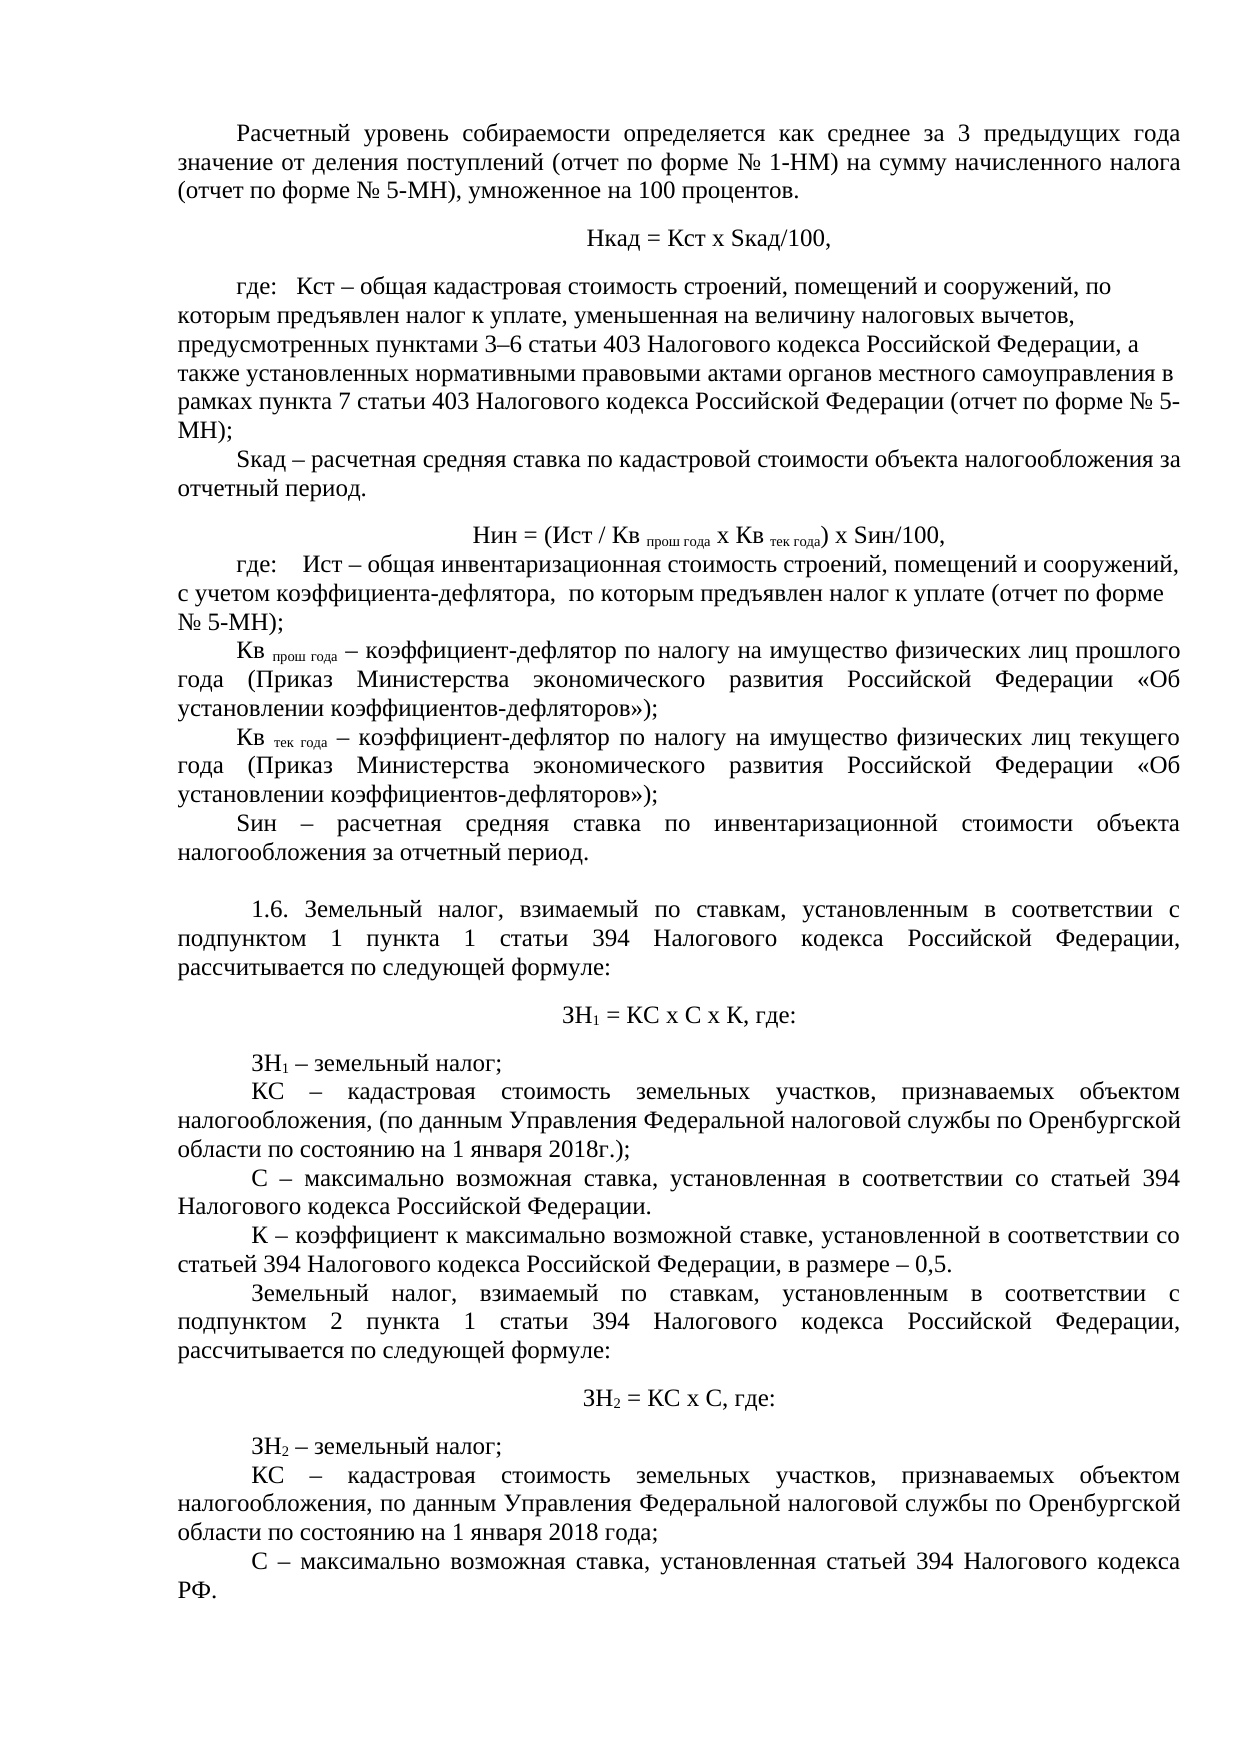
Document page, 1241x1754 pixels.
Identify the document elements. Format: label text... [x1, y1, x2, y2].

text ЗН2 – земельный налог; [177, 1431, 1181, 1460]
text КС – кадастровая стоимость земельных участков, признаваемых объектом налогообложения, по данным Управления Федеральной налоговой службы по Оренбургской области по состоянию на 1 января 2018 года; [177, 1460, 1181, 1546]
text Кв тек года – коэффициент-дефлятор по налогу на имущество физических лиц текущего года (Приказ Министерства экономического развития Российской Федерации «Об установлении коэффициентов-дефляторов»); [177, 722, 1181, 808]
text где: Ист – общая инвентаризационная стоимость строений, помещений и сооружений, с учетом коэффициента-дефлятора, по которым предъявлен налог к уплате (отчет по форме № 5-МН); [177, 549, 1181, 636]
text Расчетный уровень собираемости определяется как среднее за 3 предыдущих года значение от деления поступлений (отчет по форме № 1-НМ) на сумму начисленного налога (отчет по форме № 5-МН), умноженное на 100 процентов. [177, 118, 1181, 204]
text С – максимально возможная ставка, установленная в соответствии со статьей 394 Налогового кодекса Российской Федерации. [177, 1163, 1181, 1220]
text Sин – расчетная средняя ставка по инвентаризационной стоимости объекта налогообложения за отчетный период. [177, 808, 1181, 866]
text ЗН1 – земельный налог; [177, 1048, 1181, 1076]
text Кв прош года – коэффициент-дефлятор по налогу на имущество физических лиц прошлого года (Приказ Министерства экономического развития Российской Федерации «Об установлении коэффициентов-дефляторов»); [177, 636, 1181, 722]
text Нин = (Ист / Кв прош года х Кв тек года) х Sин/100, [177, 521, 1181, 549]
text КС – кадастровая стоимость земельных участков, признаваемых объектом налогообложения, (по данным Управления Федеральной налоговой службы по Оренбургской области по состоянию на 1 января 2018г.); [177, 1076, 1181, 1163]
text Земельный налог, взимаемый по ставкам, установленным в соответствии с подпунктом 2 пункта 1 статьи 394 Налогового кодекса Российской Федерации, рассчитывается по следующей формуле: [177, 1278, 1181, 1364]
text ЗН1 = КС х С х К, где: [177, 1000, 1181, 1028]
text 1.6. Земельный налог, взимаемый по ставкам, установленным в соответствии с подпунктом 1 пункта 1 статьи 394 Налогового кодекса Российской Федерации, рассчитывается по следующей формуле: [177, 894, 1181, 981]
text Нкад = Кст х Sкад/100, [177, 223, 1181, 252]
text где: Кст – общая кадастровая стоимость строений, помещений и сооружений, по которым предъявлен налог к уплате, уменьшенная на величину налоговых вычетов, предусмотренных пунктами 3–6 статьи 403 Налогового кодекса Российской Федерации, а также установленных нормативными правовыми актами органов местного самоуправления в рамках пункта 7 статьи 403 Налогового кодекса Российской Федерации (отчет по форме № 5-МН); [177, 271, 1181, 444]
text Sкад – расчетная средняя ставка по кадастровой стоимости объекта налогообложения за отчетный период. [177, 444, 1181, 501]
text С – максимально возможная ставка, установленная статьей 394 Налогового кодекса РФ. [177, 1546, 1181, 1603]
text ЗН2 = КС х С, где: [177, 1383, 1181, 1412]
text К – коэффициент к максимально возможной ставке, установленной в соответствии со статьей 394 Налогового кодекса Российской Федерации, в размере – 0,5. [177, 1220, 1181, 1278]
